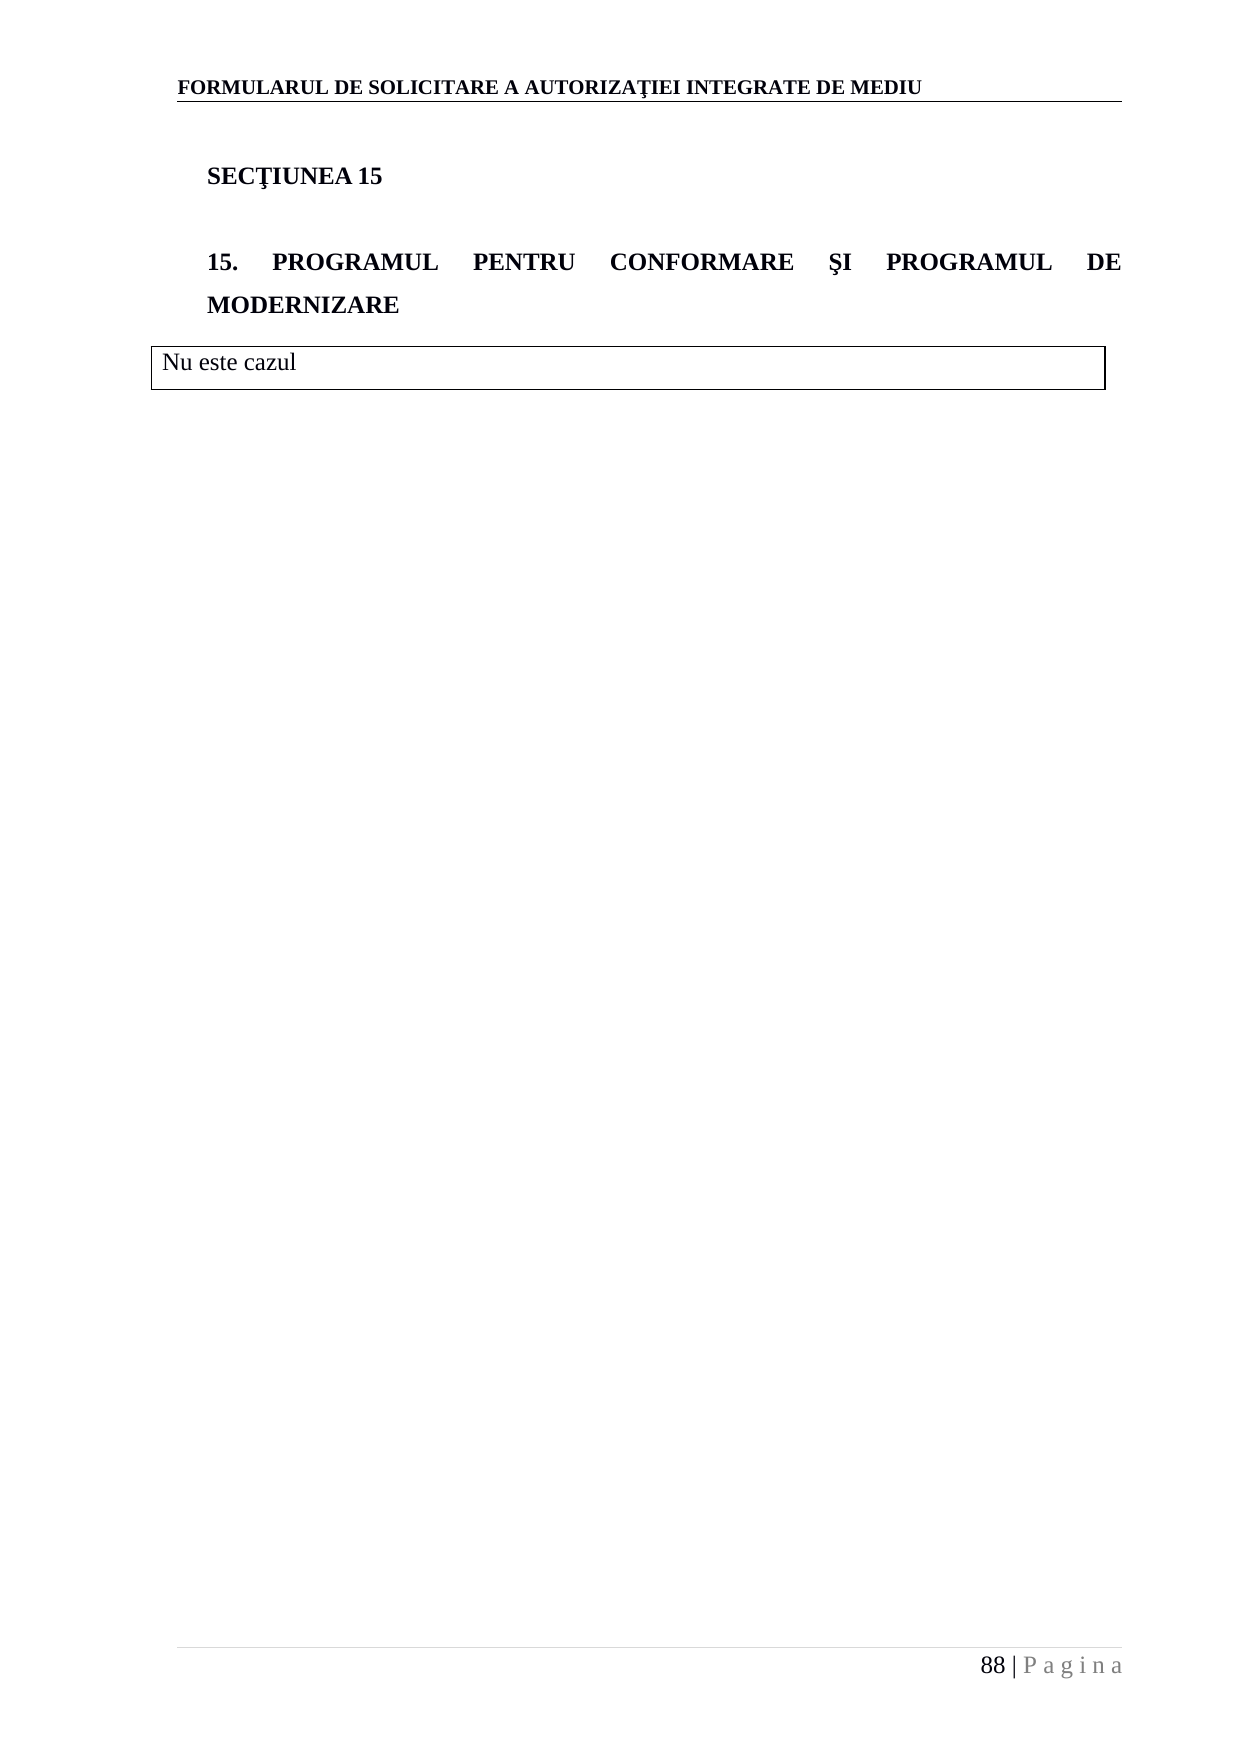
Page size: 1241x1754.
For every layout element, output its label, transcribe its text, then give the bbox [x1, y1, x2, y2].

text 15. PROGRAMUL PENTRU CONFORMARE ŞI PROGRAMUL DE MODERNIZARE [207, 247, 1122, 319]
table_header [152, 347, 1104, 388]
text SECŢIUNEA 15 [177, 161, 1122, 190]
